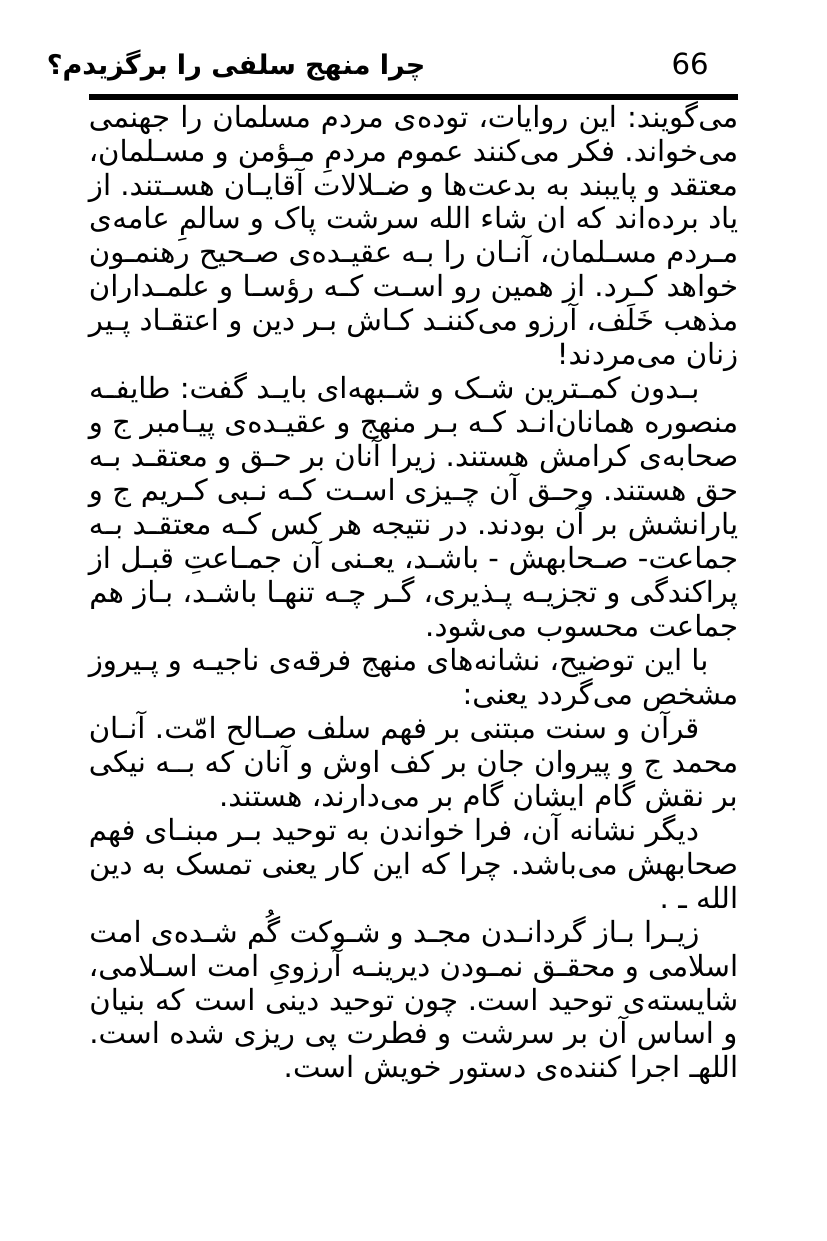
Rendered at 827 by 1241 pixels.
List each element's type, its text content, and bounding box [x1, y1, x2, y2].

text با این توضیح، نشانه‌های منهج فرقه‌ی ناجیه و پیروز مشخص می‌گردد یعنی: [89, 643, 738, 711]
text زیرا باز گرداندن مجد و شوکت گُم شده‌ی امت اسلامی و محقق نمودن دیرینه آرزویِ امت اسلامی، شایسته‌ی توحید است. چون توحید دینی است که بنیان و اساس آن بر سرشت و فطرت پی ریزی شده است. اللهـ اجرا کننده‌ی دستور خویش است. [89, 915, 738, 1085]
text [89, 100, 738, 372]
text بدون کمترین شک و شبهه‌ای باید گفت: طایفه منصوره همانان‌اند که بر منهج و عقیده‌ی پیامبر ج و صحابه‌ی کرامش هستند. زیرا آنان بر حق و معتقد به حق هستند. وحق آن چیزی است که نبی کریم ج و یارانشش بر آن بودند. در نتیجه هر کس که معتقد به جماعت- صحابهش - باشد، یعنی آن جماعتِ قبل از پراکندگی و تجزیه پذیری، گر چه تنها باشد، باز هم جماعت محسوب می‌شود. [89, 372, 738, 643]
text دیگر نشانه آن، فرا خواندن به توحید بر مبنای فهم صحابهش می‌باشد. چرا که این کار یعنی تمسک به دین الله ـ . [89, 813, 738, 915]
text قرآن و سنت مبتنی بر فهم سلف صالح امّت. آنان محمد ج و پیروان جان بر کف اوش و آنان که به نیکی بر نقش گام ایشان گام بر می‌دارند، هستند. [89, 711, 738, 813]
